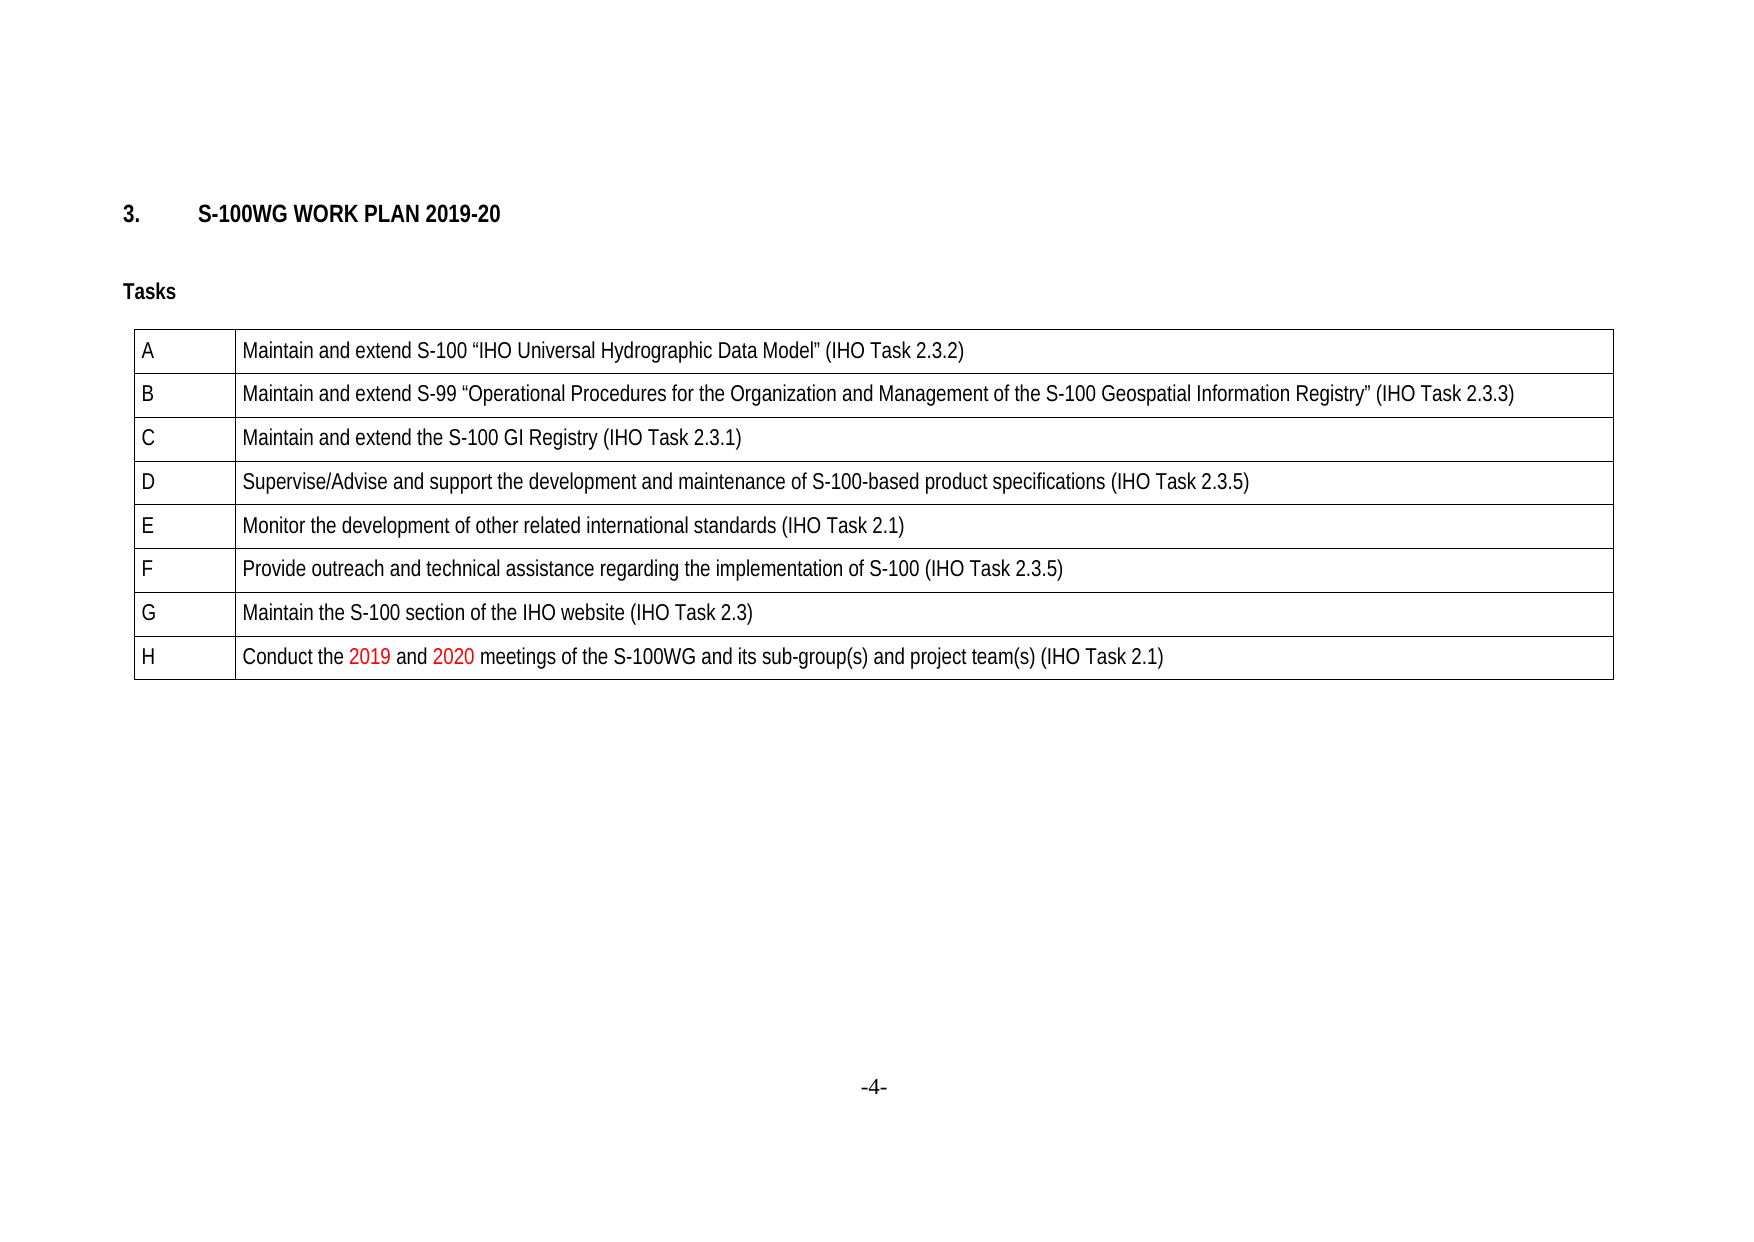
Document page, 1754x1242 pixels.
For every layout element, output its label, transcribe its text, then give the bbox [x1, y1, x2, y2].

table_cell G [135, 593, 235, 636]
table_cell Maintain and extend the S-100 GI Registry (IHO Task 2.3.1) [236, 418, 1613, 461]
table_cell Maintain and extend S-99 “Operational Procedures for the Organization and Management of the S-100 Geospatial Information Registry” (IHO Task 2.3.3) [236, 374, 1613, 417]
table_header A [135, 330, 235, 373]
table_cell Provide outreach and technical assistance regarding the implementation of S-100 (IHO Task 2.3.5) [236, 549, 1613, 592]
text Tasks [123, 278, 1625, 305]
table_cell C [135, 418, 235, 461]
table_header Maintain and extend S-100 “IHO Universal Hydrographic Data Model” (IHO Task 2.3.2) [236, 330, 1613, 373]
subtitle 3. S-100WG WORK PLAN 2019-20 [123, 199, 1625, 227]
table_cell D [135, 462, 235, 504]
table_cell Conduct the 2019 and 2020 meetings of the S-100WG and its sub-group(s) and project team(s) (IHO Task 2.1) [236, 637, 1613, 679]
table_cell E [135, 505, 235, 548]
table_cell Monitor the development of other related international standards (IHO Task 2.1) [236, 505, 1613, 548]
table_cell F [135, 549, 235, 592]
table_cell Maintain the S-100 section of the IHO website (IHO Task 2.3) [236, 593, 1613, 636]
table_cell H [135, 637, 235, 679]
table_cell B [135, 374, 235, 417]
table_cell Supervise/Advise and support the development and maintenance of S-100-based product specifications (IHO Task 2.3.5) [236, 462, 1613, 504]
